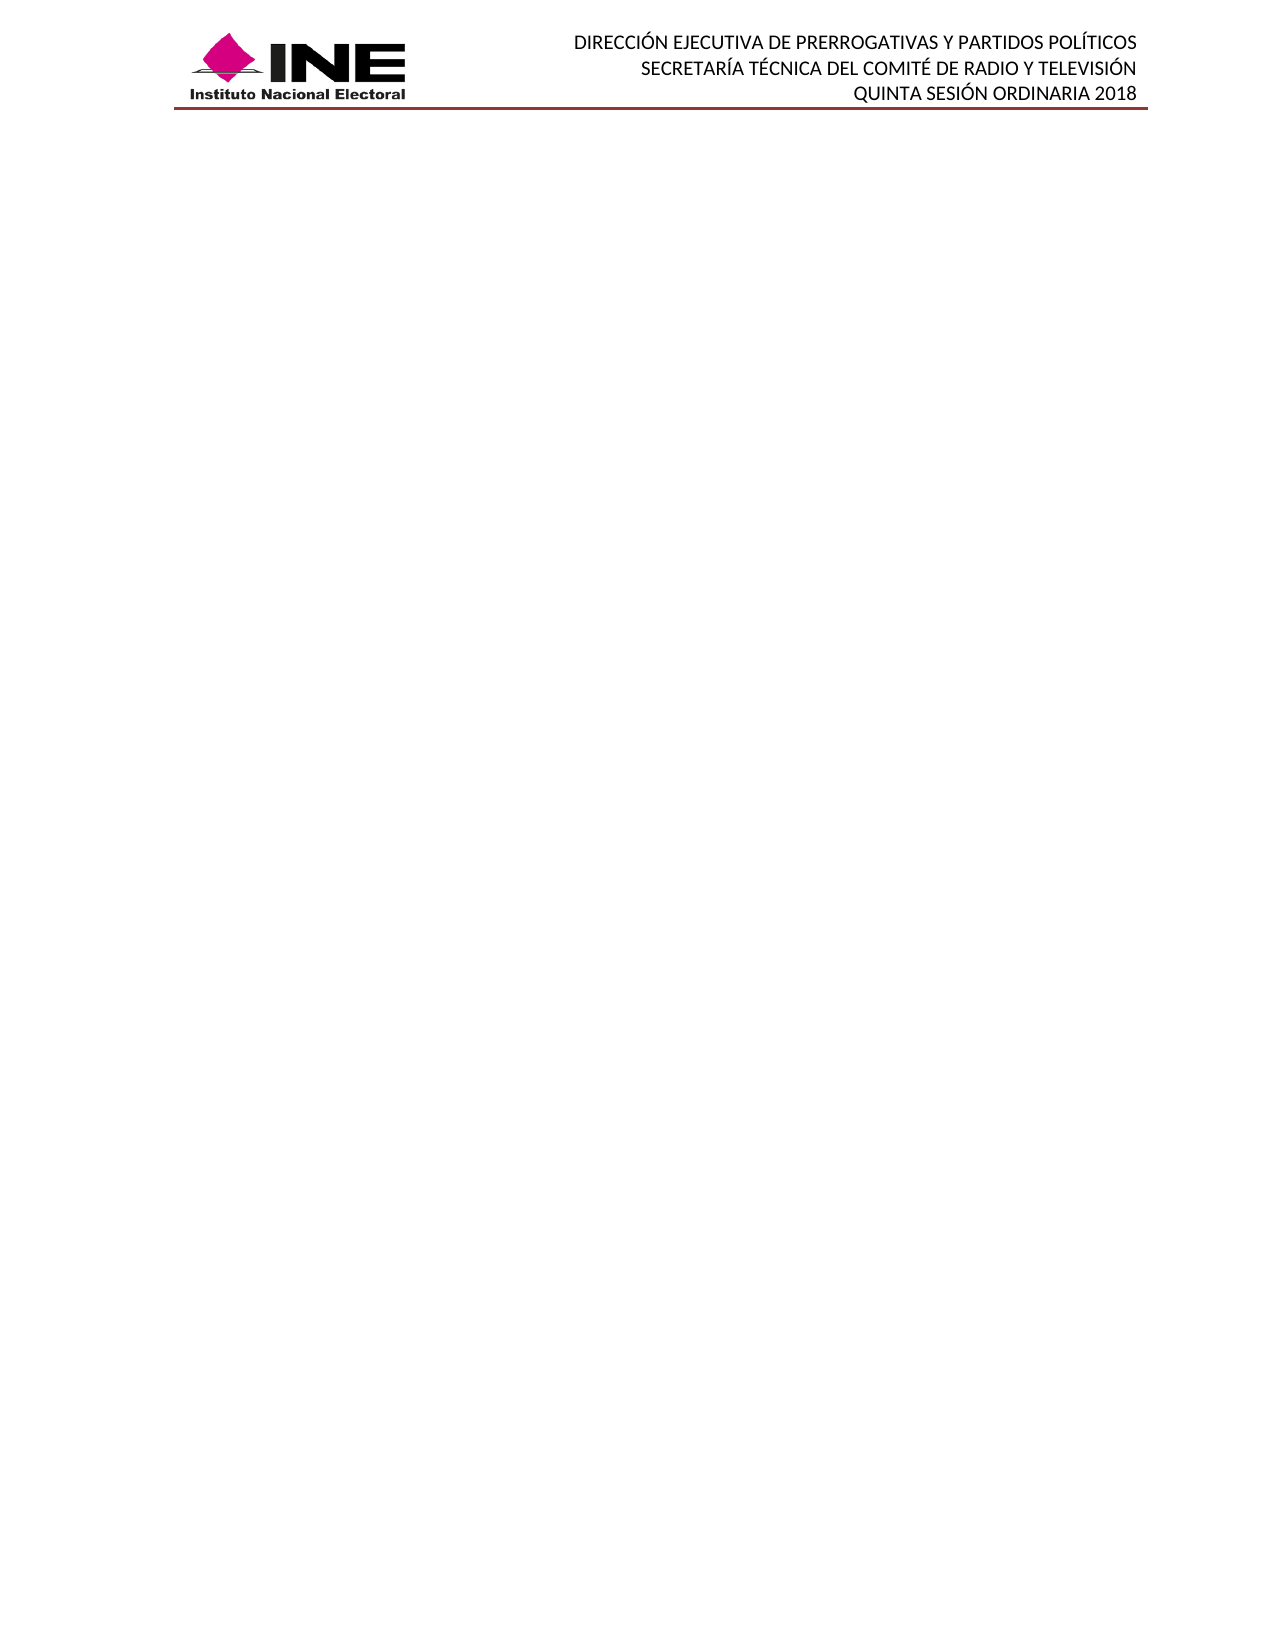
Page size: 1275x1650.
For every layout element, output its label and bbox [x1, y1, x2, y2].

picture [188, 29, 407, 107]
